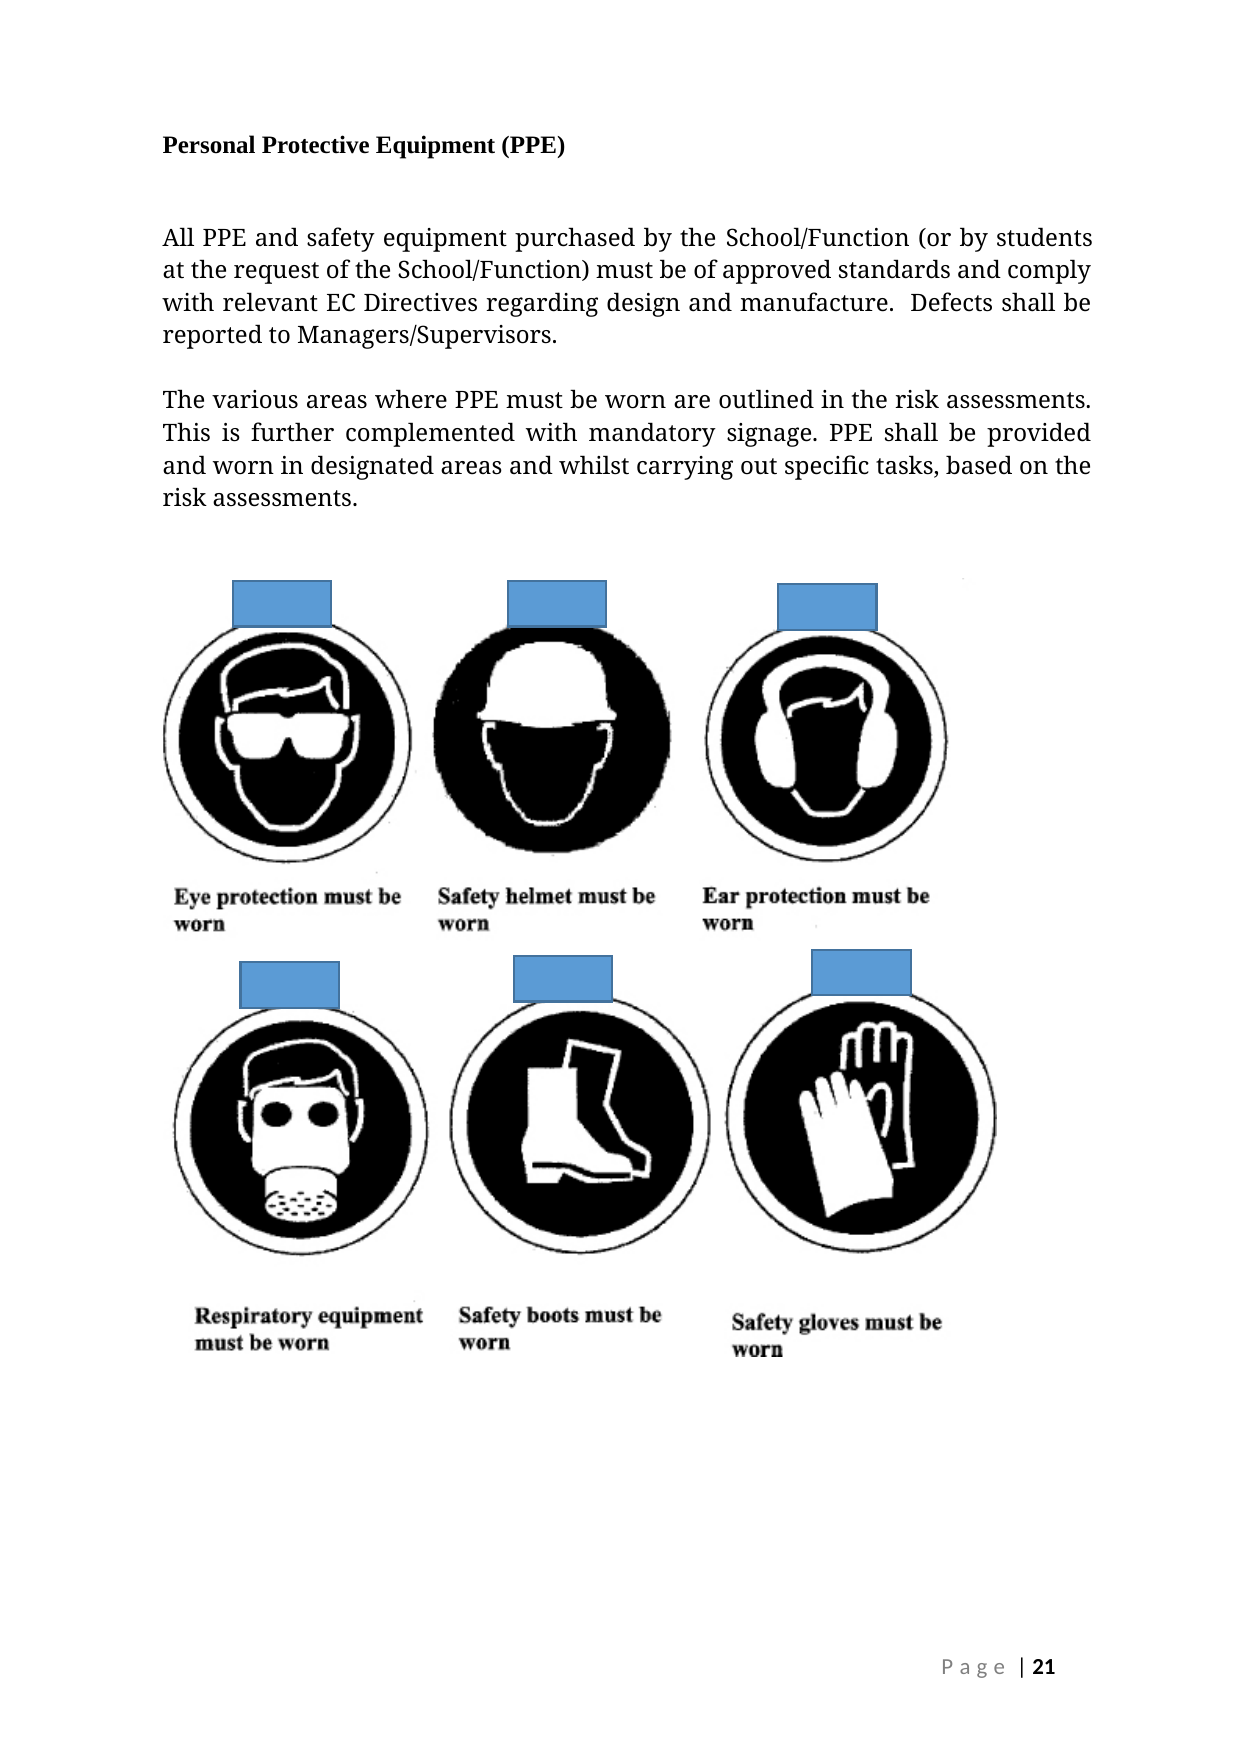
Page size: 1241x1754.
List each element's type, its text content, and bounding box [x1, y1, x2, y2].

picture [162, 578, 997, 1357]
text All PPE and safety equipment purchased by the School/Function (or by students at the request of the School/Function) must be of approved standards and comply with relevant EC Directives regarding design and manufacture. Defects shall be reported to Managers/Supervisors. [162, 220, 1093, 351]
subtitle Personal Protective Equipment (PPE) [162, 130, 1093, 158]
text The various areas where PPE must be worn are outlined in the risk assessments. This is further complemented with mandatory signage. PPE shall be provided and worn in designated areas and whilst carrying out specific tasks, based on the risk assessments. [162, 383, 1093, 514]
